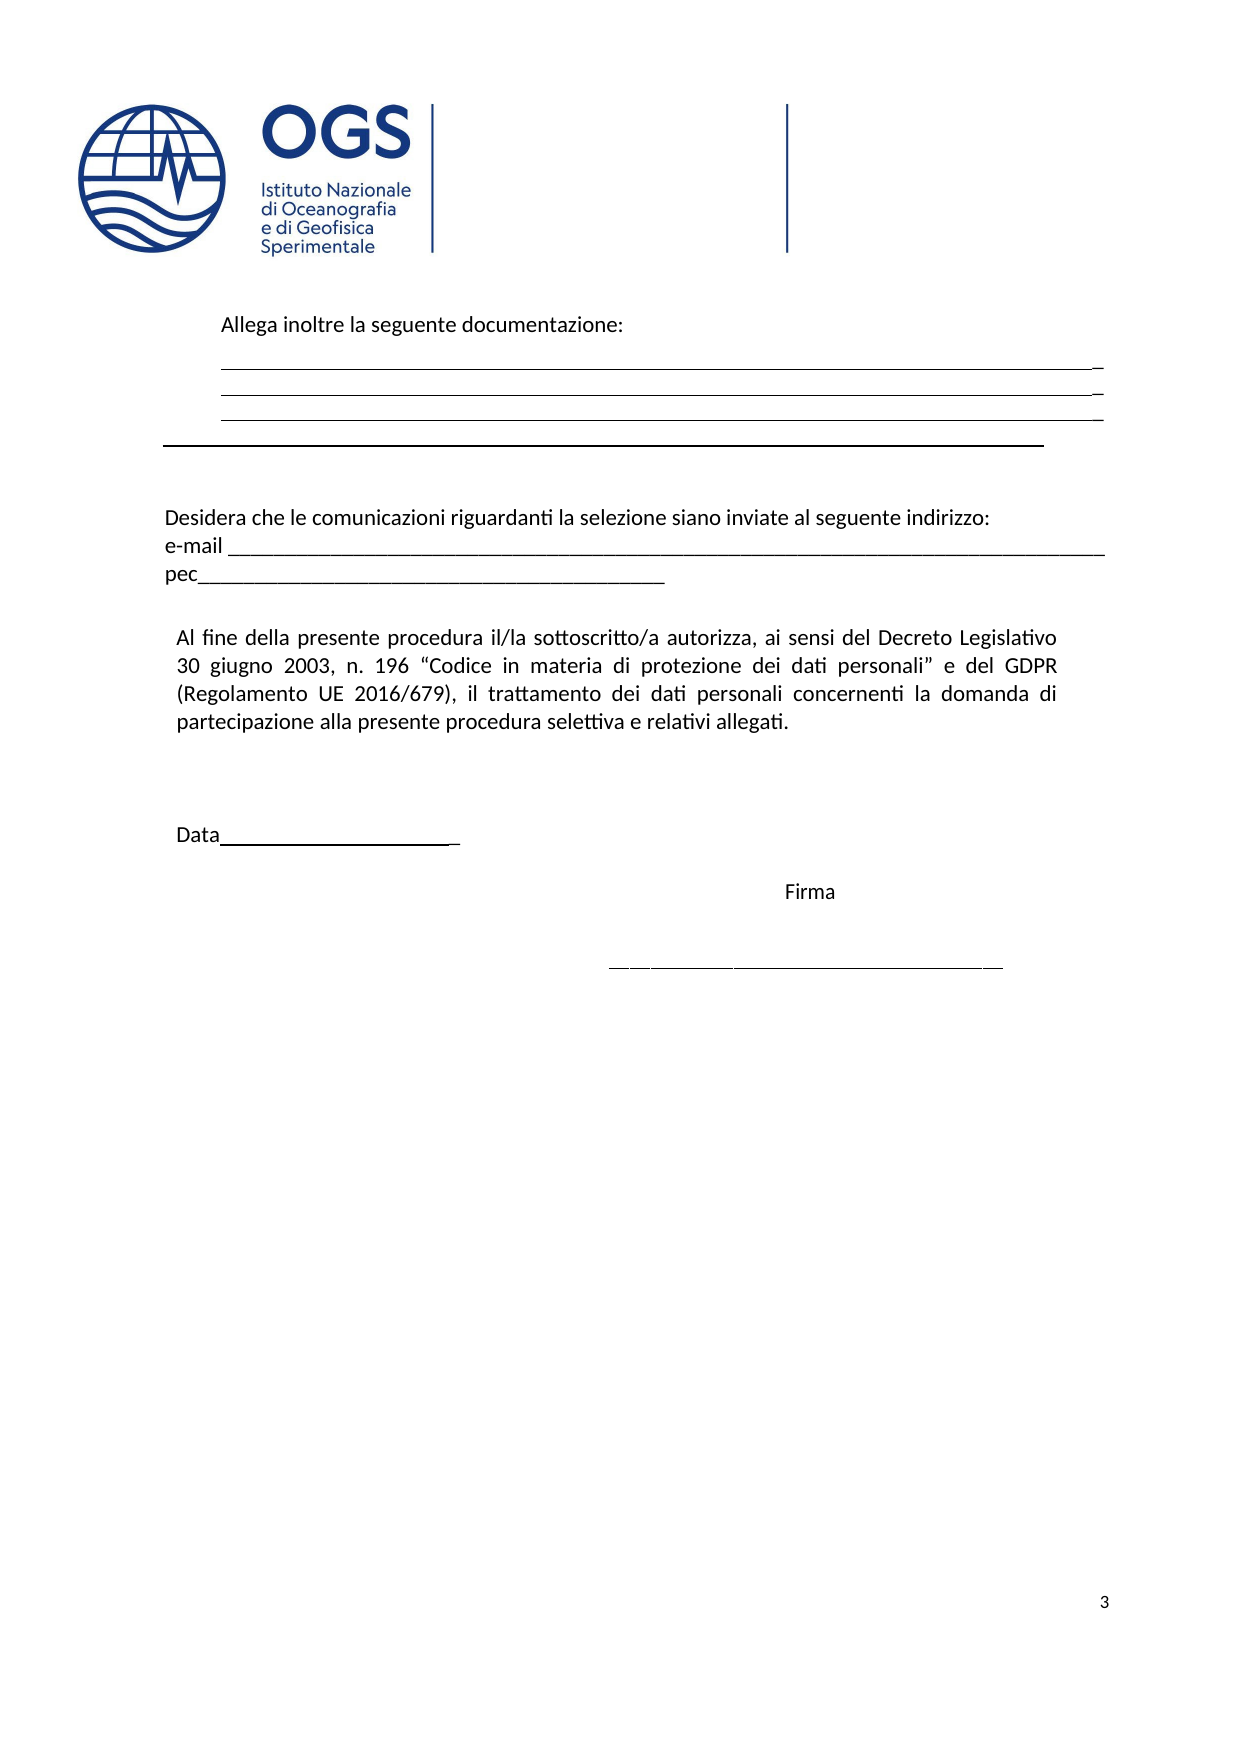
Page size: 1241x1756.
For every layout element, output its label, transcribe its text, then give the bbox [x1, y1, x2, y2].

text _ [221, 344, 1109, 372]
text e-mail _____________________________________________________________________________ [164, 531, 1109, 559]
text _ [221, 373, 1109, 398]
text pec_________________________________________ [164, 559, 1109, 587]
text Data _ [176, 820, 1109, 848]
text _ [221, 398, 1109, 423]
text Desidera che le comunicazioni riguardanti la selezione siano inviate al seguente indirizzo: [164, 503, 1109, 531]
text Allega inoltre la seguente documentazione: [221, 310, 1109, 338]
text Al fine della presente procedura il/la sottoscritto/a autorizza, ai sensi del Decreto Legislativo 30 giugno 2003, n. 196 “Codice in materia di protezione dei dati personali” e del GDPR (Regolamento UE 2016/679), il trattamento dei dati personali concernenti la domanda di partecipazione alla presente procedura selettiva e relativi allegati. [176, 623, 1057, 735]
text Firma [164, 877, 835, 905]
picture [0, 15, 1215, 282]
